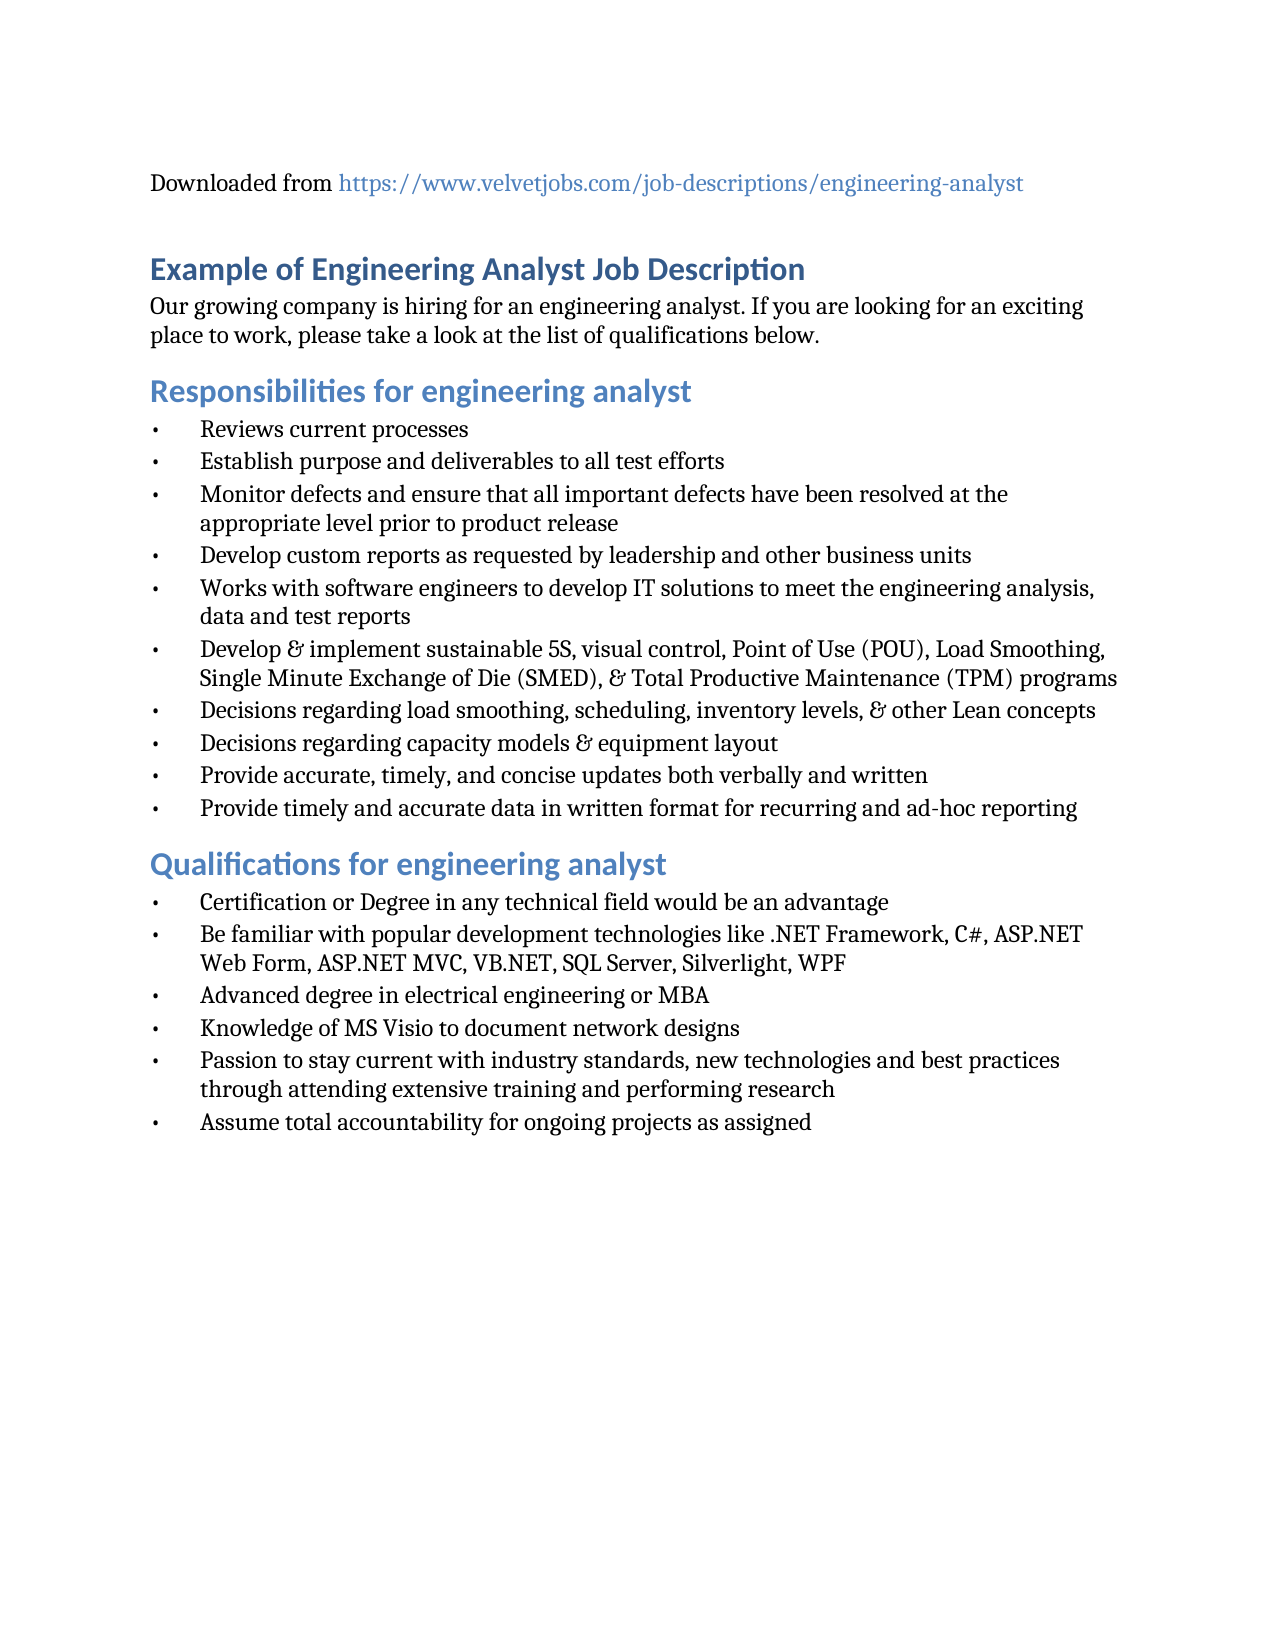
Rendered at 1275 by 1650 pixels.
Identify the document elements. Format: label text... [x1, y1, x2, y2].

subtitle Responsibilities for engineering analyst [150, 370, 1125, 411]
list Decisions regarding capacity models & equipment layout [150, 728, 1125, 757]
list Assume total accountability for ongoing projects as assigned [150, 1108, 1125, 1136]
list Decisions regarding load smoothing, scheduling, inventory levels, & other Lean concepts [150, 696, 1125, 725]
text Downloaded from https://www.velvetjobs.com/job-descriptions/engineering-analyst [150, 169, 1125, 197]
list Knowledge of MS Visio to document network designs [150, 1014, 1125, 1043]
list Establish purpose and deliverables to all test efforts [150, 447, 1125, 476]
list Monitor defects and ensure that all important defects have been resolved at the appropriate level prior to product release [150, 480, 1125, 537]
list Provide timely and accurate data in written format for recurring and ad-hoc reporting [150, 793, 1125, 822]
list Develop custom reports as requested by leadership and other business units [150, 541, 1125, 570]
subtitle Qualifications for engineering analyst [150, 843, 1125, 884]
list Advanced degree in electrical engineering or MBA [150, 981, 1125, 1010]
list Passion to stay current with industry standards, new technologies and best practices through attending extensive training and performing research [150, 1046, 1125, 1104]
text Our growing company is hiring for an engineering analyst. If you are looking for an exciting place to work, please take a look at the list of qualifications below. [150, 292, 1125, 349]
list Develop & implement sustainable 5S, visual control, Point of Use (POU), Load Smoothing, Single Minute Exchange of Die (SMED), & Total Productive Maintenance (TPM) programs [150, 635, 1125, 692]
subtitle Example of Engineering Analyst Job Description [150, 247, 1125, 288]
list Certification or Degree in any technical field would be an advantage [150, 888, 1125, 916]
list Reviews current processes [150, 415, 1125, 443]
list Works with software engineers to develop IT solutions to meet the engineering analysis, data and test reports [150, 573, 1125, 631]
list Be familiar with popular development technologies like .NET Framework, C#, ASP.NET Web Form, ASP.NET MVC, VB.NET, SQL Server, Silverlight, WPF [150, 920, 1125, 978]
list Provide accurate, timely, and concise updates both verbally and written [150, 761, 1125, 790]
